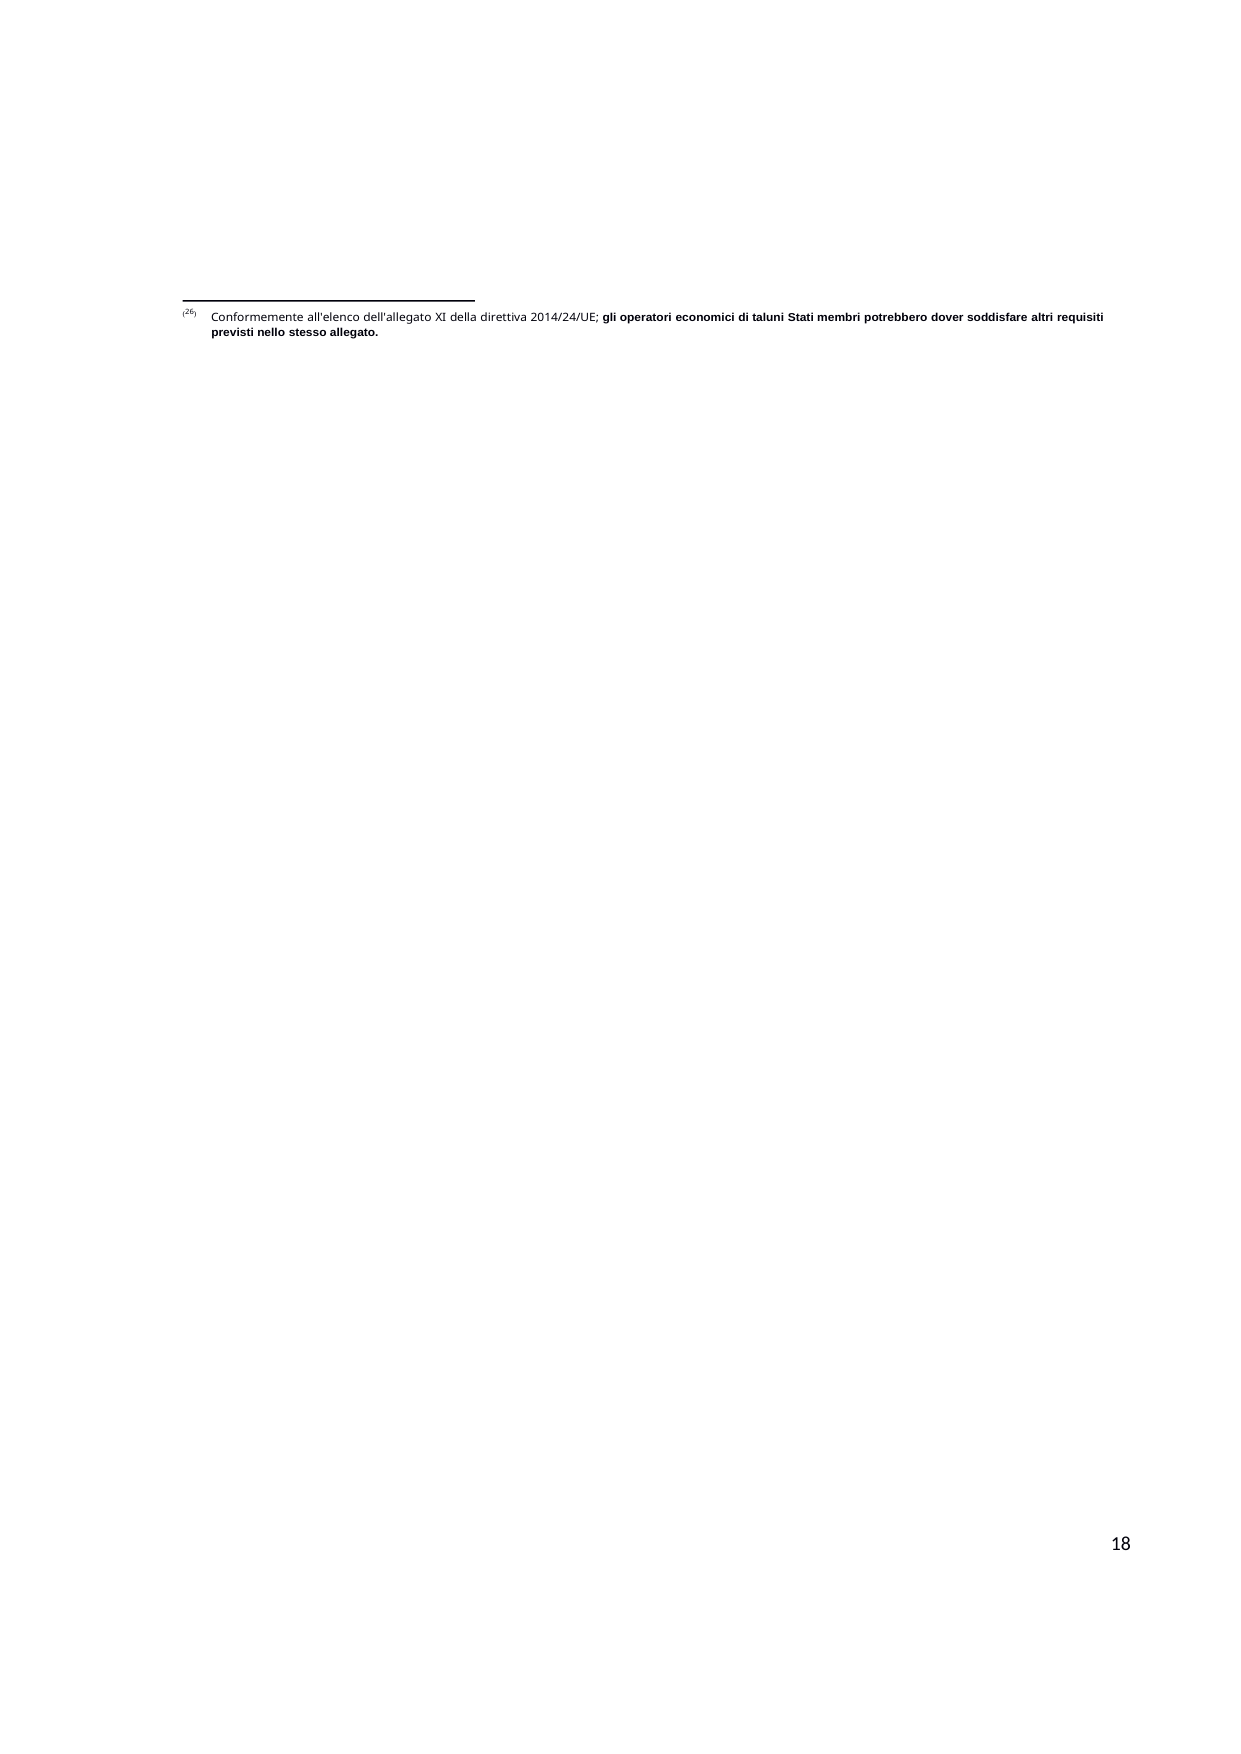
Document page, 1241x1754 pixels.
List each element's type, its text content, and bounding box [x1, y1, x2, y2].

text (26) Conformemente all'elenco dell'allegato XI della direttiva 2014/24/UE; gli operatori economici di taluni Stati membri potrebbero dover soddisfare altri requisiti previsti nello stesso allegato. [182, 307, 1107, 339]
